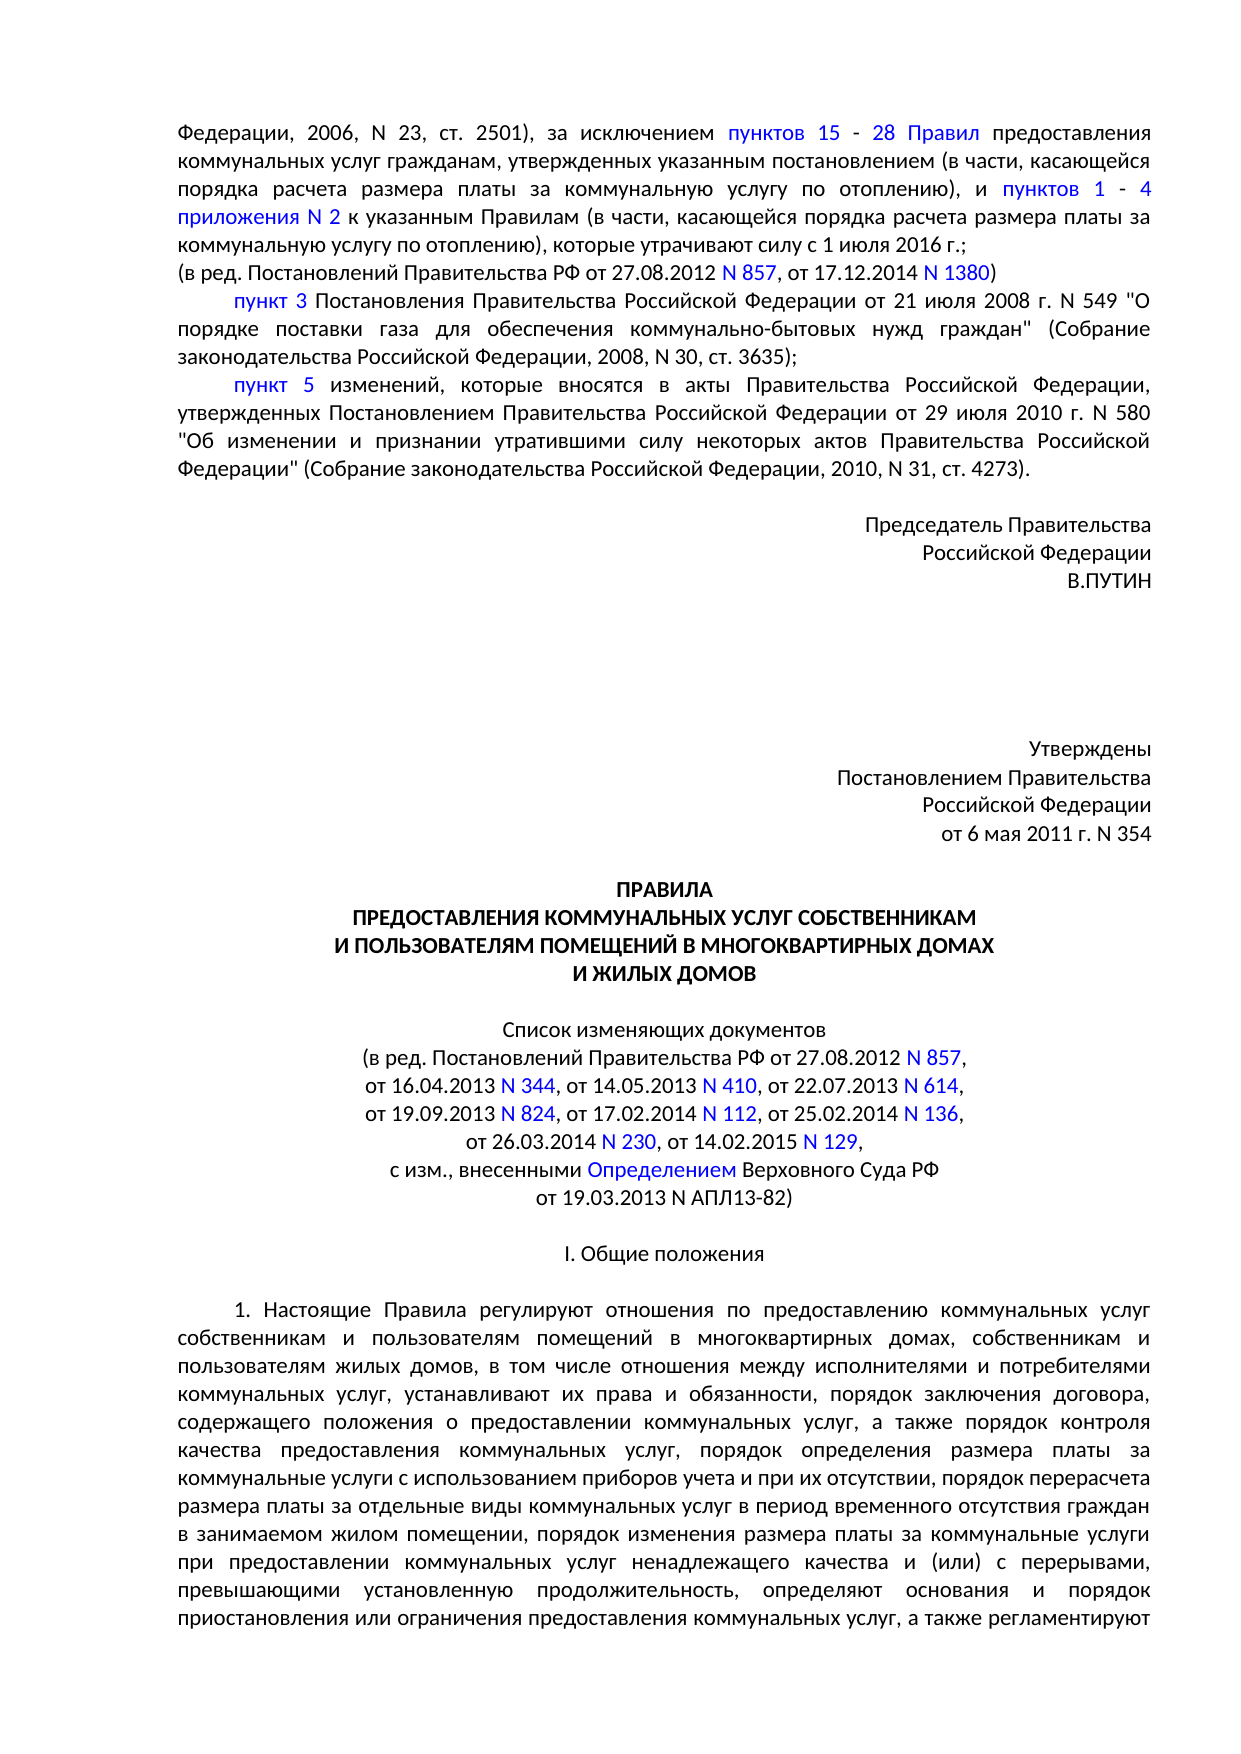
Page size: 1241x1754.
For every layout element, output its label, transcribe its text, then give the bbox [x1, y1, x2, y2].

text от 6 мая 2011 г. N 354 [177, 819, 1152, 847]
text от 19.03.2013 N АПЛ13-82) [177, 1183, 1152, 1211]
text Список изменяющих документов [177, 1015, 1152, 1043]
text Постановлением Правительства [177, 763, 1152, 791]
text от 19.09.2013 N 824, от 17.02.2014 N 112, от 25.02.2014 N 136, [177, 1099, 1152, 1127]
text (в ред. Постановлений Правительства РФ от 27.08.2012 N 857, от 17.12.2014 N 1380) [177, 258, 1152, 286]
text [177, 118, 1152, 258]
text И ЖИЛЫХ ДОМОВ [177, 959, 1152, 987]
text от 26.03.2014 N 230, от 14.02.2015 N 129, [177, 1127, 1152, 1155]
text Председатель Правительства [177, 510, 1152, 538]
text Утверждены [177, 734, 1152, 763]
text ПРАВИЛА [177, 875, 1152, 903]
text от 16.04.2013 N 344, от 14.05.2013 N 410, от 22.07.2013 N 614, [177, 1071, 1152, 1099]
text с изм., внесенными Определением Верховного Суда РФ [177, 1155, 1152, 1183]
text В.ПУТИН [177, 566, 1152, 594]
text Российской Федерации [177, 538, 1152, 566]
text пункт 3 Постановления Правительства Российской Федерации от 21 июля 2008 г. N 549 "О порядке поставки газа для обеспечения коммунально-бытовых нужд граждан" (Собрание законодательства Российской Федерации, 2008, N 30, ст. 3635); [177, 286, 1152, 370]
text Российской Федерации [177, 791, 1152, 819]
text (в ред. Постановлений Правительства РФ от 27.08.2012 N 857, [177, 1043, 1152, 1071]
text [177, 1295, 1152, 1631]
text И ПОЛЬЗОВАТЕЛЯМ ПОМЕЩЕНИЙ В МНОГОКВАРТИРНЫХ ДОМАХ [177, 931, 1152, 959]
text ПРЕДОСТАВЛЕНИЯ КОММУНАЛЬНЫХ УСЛУГ СОБСТВЕННИКАМ [177, 903, 1152, 931]
text I. Общие положения [177, 1239, 1152, 1267]
text пункт 5 изменений, которые вносятся в акты Правительства Российской Федерации, утвержденных Постановлением Правительства Российской Федерации от 29 июля 2010 г. N 580 "Об изменении и признании утратившими силу некоторых актов Правительства Российской Федерации" (Собрание законодательства Российской Федерации, 2010, N 31, ст. 4273). [177, 370, 1152, 482]
